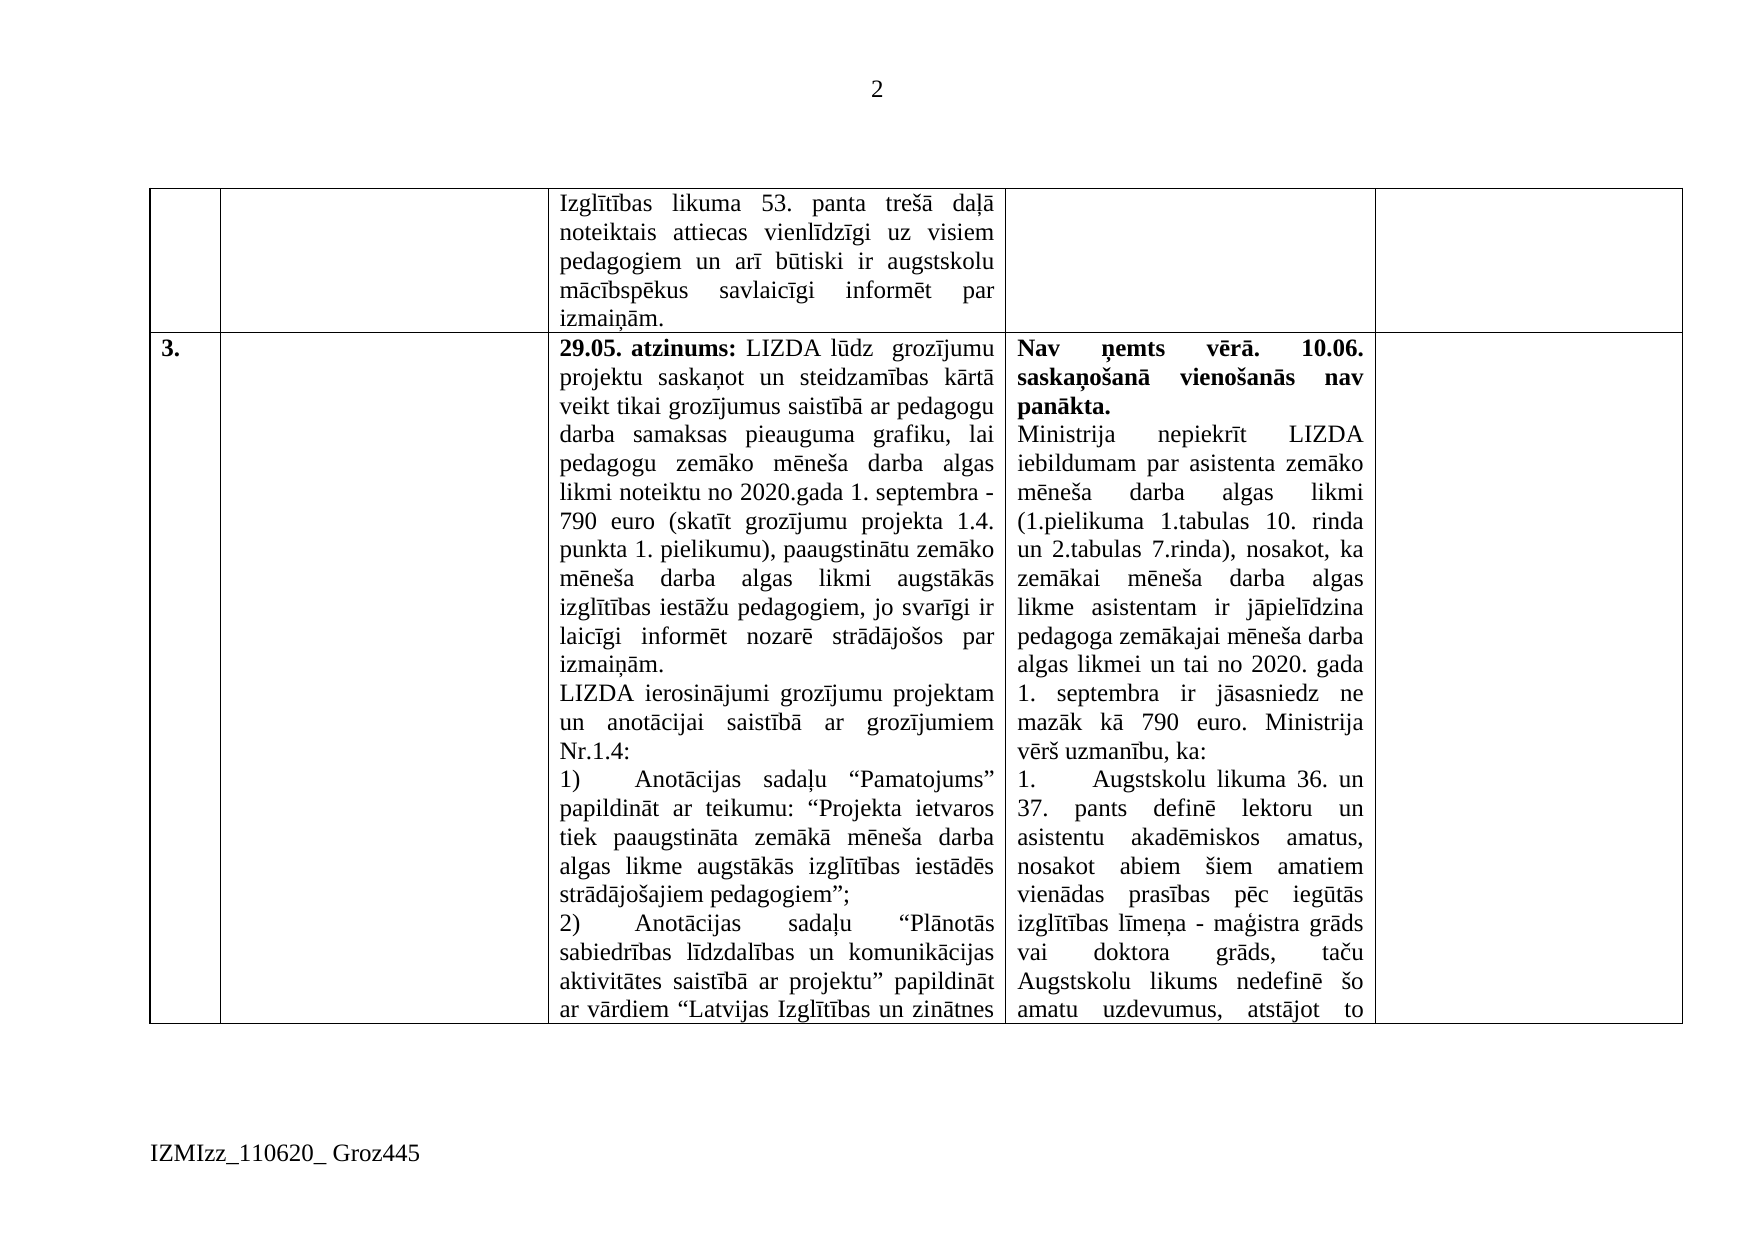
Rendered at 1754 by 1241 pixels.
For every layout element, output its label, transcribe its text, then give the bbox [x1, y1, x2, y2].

table_cell [1376, 189, 1682, 332]
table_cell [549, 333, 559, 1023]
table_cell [1006, 189, 1375, 332]
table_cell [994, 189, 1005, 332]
table_cell 2. [151, 189, 220, 332]
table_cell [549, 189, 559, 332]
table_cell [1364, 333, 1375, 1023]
table_cell [1376, 333, 1682, 1023]
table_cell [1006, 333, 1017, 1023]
table_cell [221, 189, 548, 332]
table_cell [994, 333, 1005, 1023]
table_cell [221, 333, 548, 1023]
table_cell 3. [151, 333, 220, 1023]
